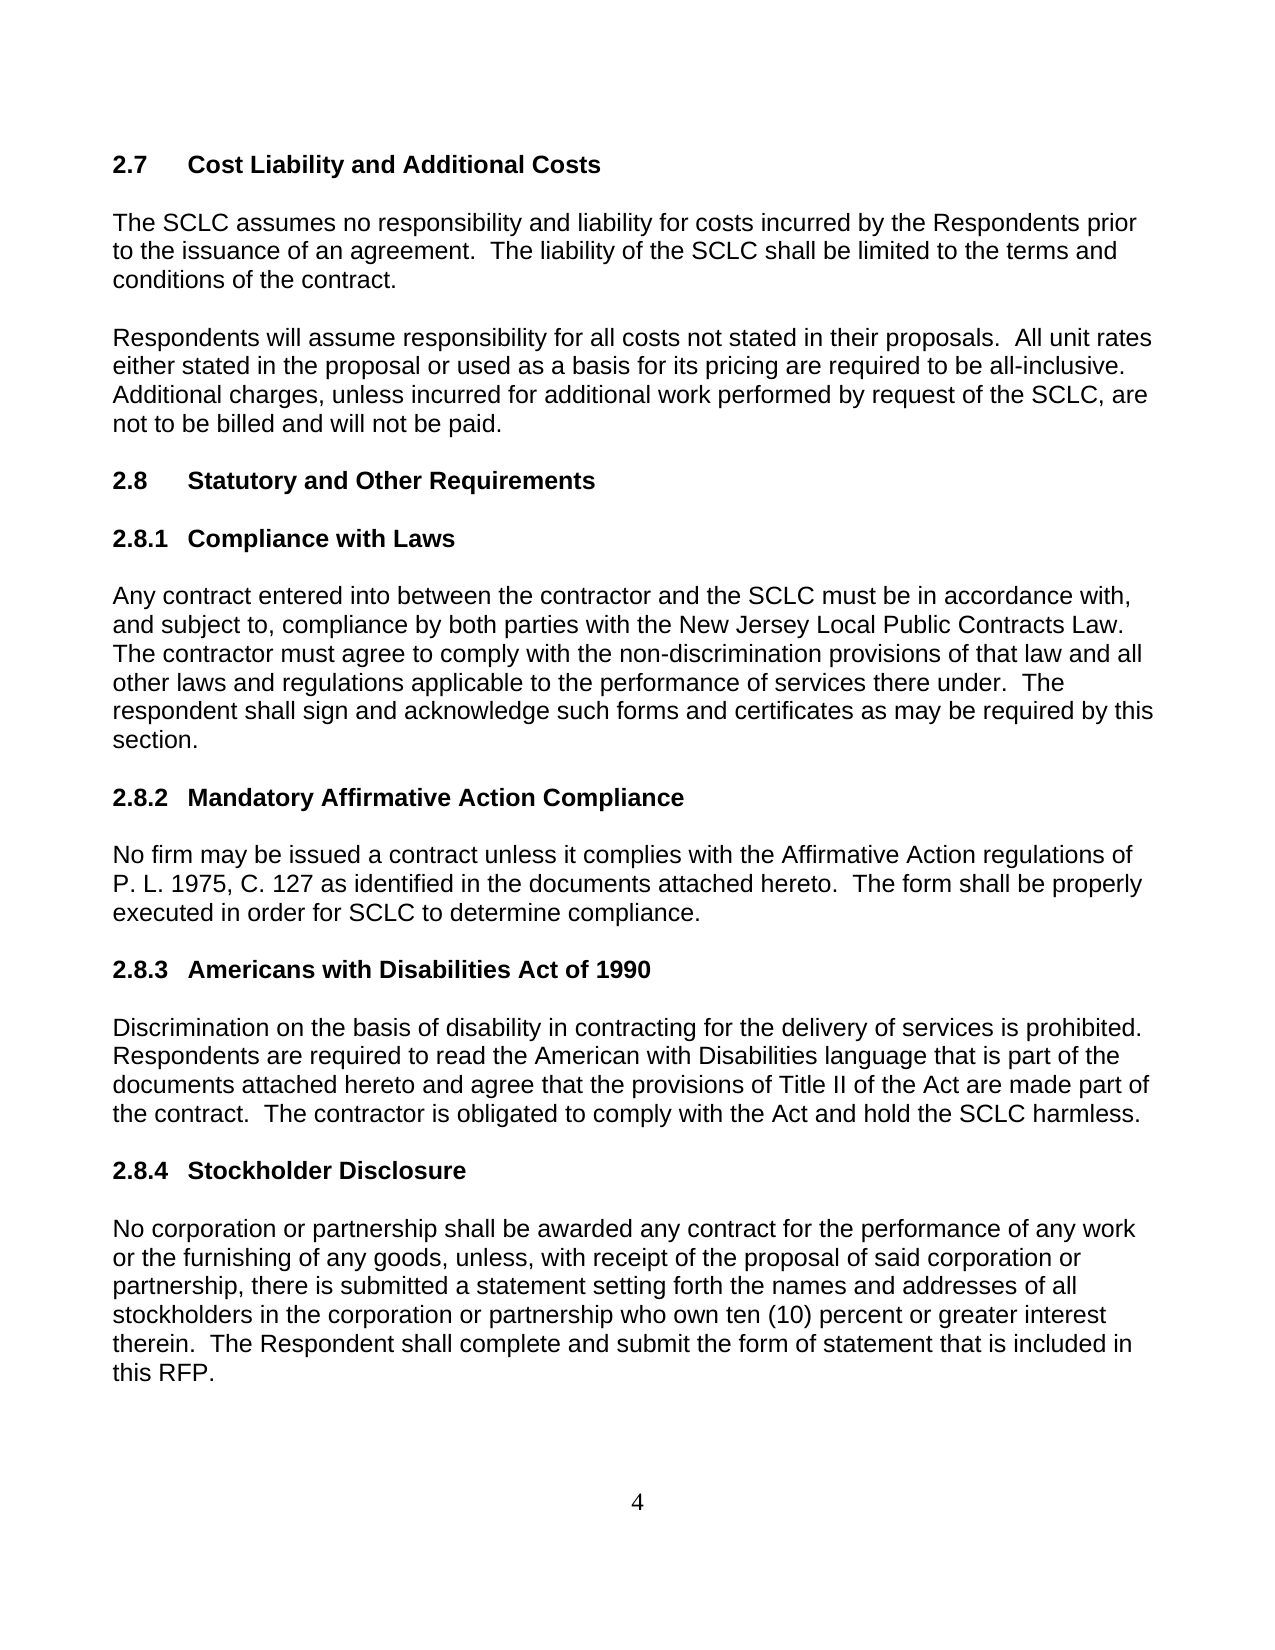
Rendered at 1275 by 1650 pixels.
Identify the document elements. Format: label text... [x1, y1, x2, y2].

text 2.8.3 Americans with Disabilities Act of 1990 [112, 955, 1162, 984]
text No corporation or partnership shall be awarded any contract for the performance of any work or the furnishing of any goods, unless, with receipt of the proposal of said corporation or partnership, there is submitted a statement setting forth the names and addresses of all stockholders in the corporation or partnership who own ten (10) percent or greater interest therein. The Respondent shall complete and submit the form of statement that is included in this RFP. [112, 1214, 1162, 1386]
text 2.8.2 Mandatory Affirmative Action Compliance [112, 782, 1162, 811]
text 2.7 Cost Liability and Additional Costs [112, 150, 1162, 179]
text Respondents will assume responsibility for all costs not stated in their proposals. All unit rates either stated in the proposal or used as a basis for its pricing are required to be all-inclusive. Additional charges, unless incurred for additional work performed by request of the SCLC, are not to be billed and will not be paid. [112, 322, 1162, 437]
text Any contract entered into between the contractor and the SCLC must be in accordance with, and subject to, compliance by both parties with the New Jersey Local Public Contracts Law. The contractor must agree to comply with the non-discrimination provisions of that law and all other laws and regulations applicable to the performance of services there under. The respondent shall sign and acknowledge such forms and certificates as may be required by this section. [112, 581, 1162, 754]
text 2.8.4 Stockholder Disclosure [112, 1156, 1162, 1185]
text 2.8.1 Compliance with Laws [112, 524, 1162, 552]
text 2.8 Statutory and Other Requirements [112, 466, 1162, 495]
text The SCLC assumes no responsibility and liability for costs incurred by the Respondents prior to the issuance of an agreement. The liability of the SCLC shall be limited to the terms and conditions of the contract. [112, 207, 1162, 294]
text Discrimination on the basis of disability in contracting for the delivery of services is prohibited. Respondents are required to read the American with Disabilities language that is part of the documents attached hereto and agree that the provisions of Title II of the Act are made part of the contract. The contractor is obligated to comply with the Act and hold the SCLC harmless. [112, 1012, 1162, 1127]
text No firm may be issued a contract unless it complies with the Affirmative Action regulations of P. L. 1975, C. 127 as identified in the documents attached hereto. The form shall be properly executed in order for SCLC to determine compliance. [112, 840, 1162, 926]
